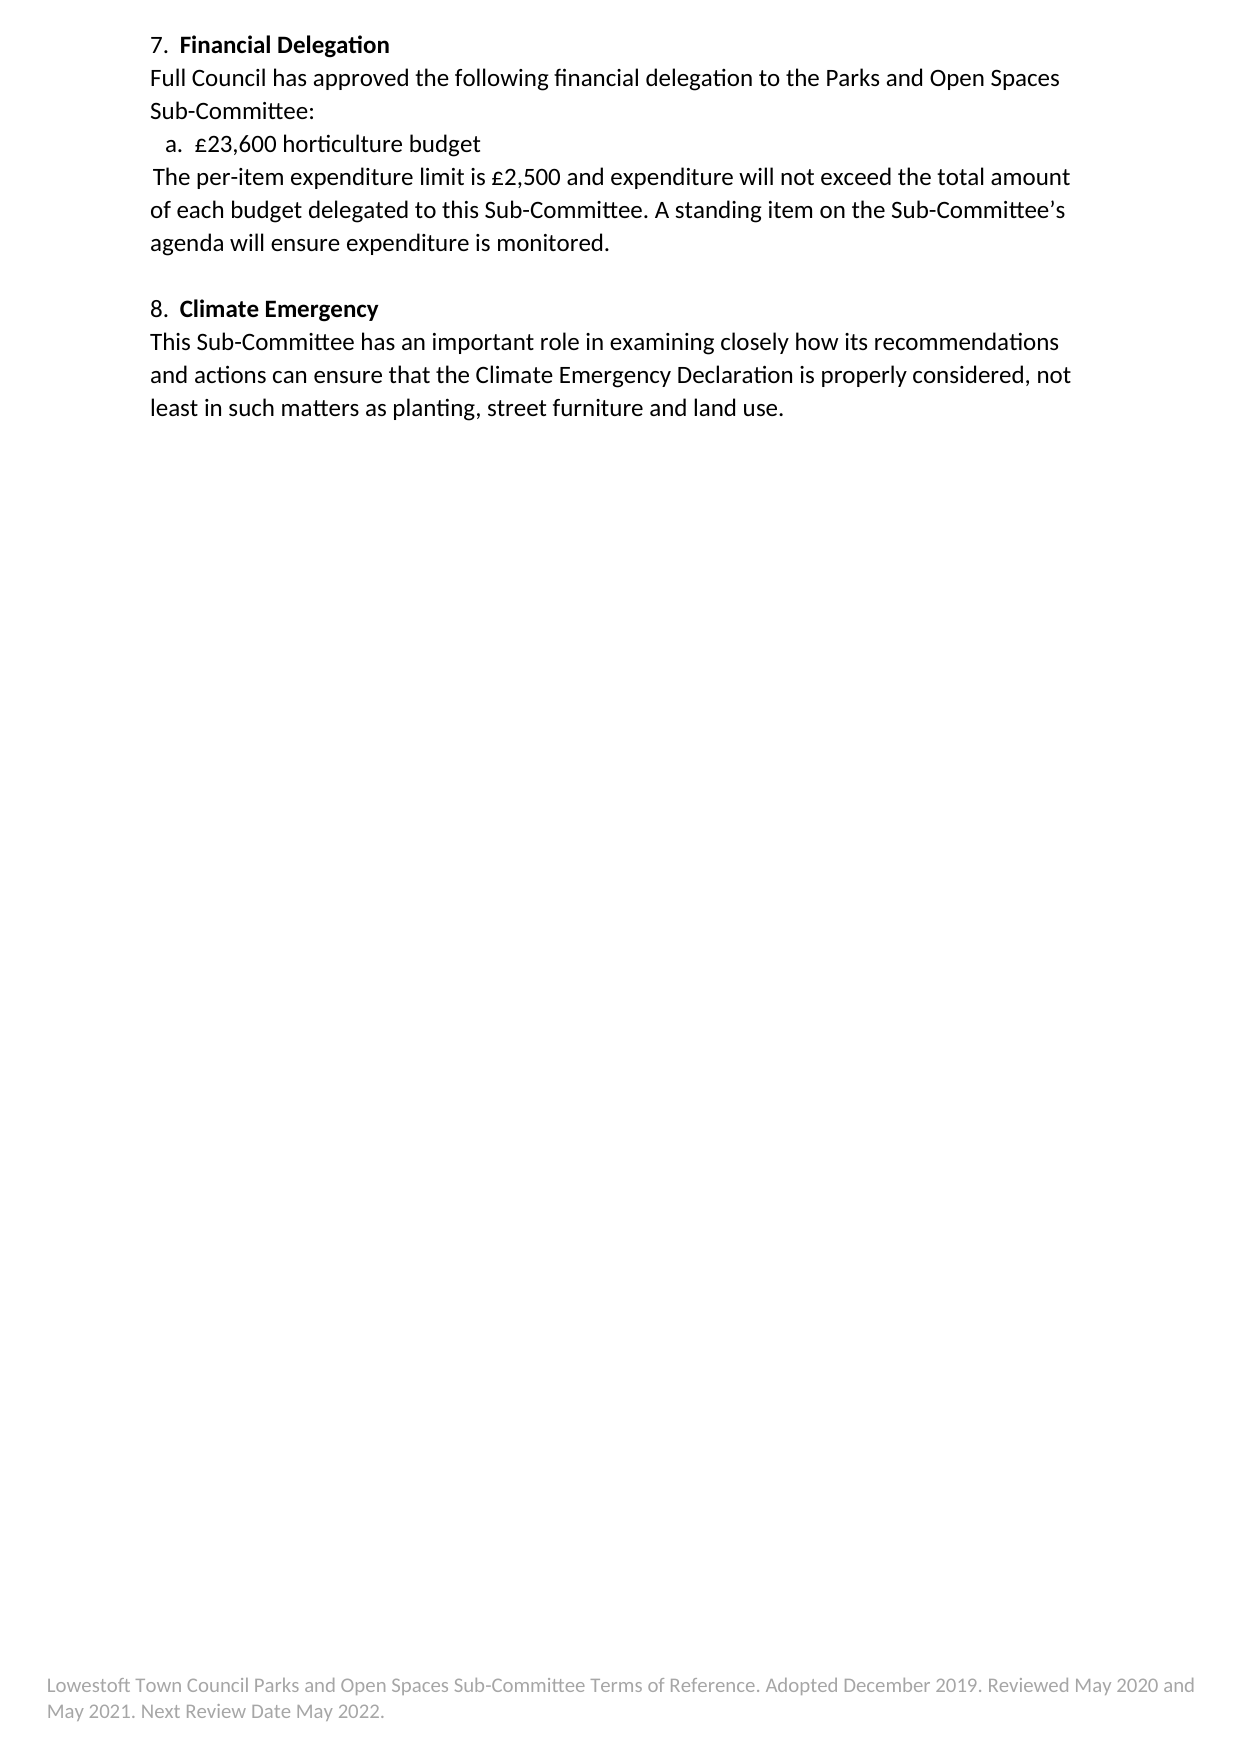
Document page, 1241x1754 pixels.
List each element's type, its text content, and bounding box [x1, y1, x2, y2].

text The per-item expenditure limit is £2,500 and expenditure will not exceed the total amount of each budget delegated to this Sub-Committee. A standing item on the Sub-Committee’s agenda will ensure expenditure is monitored. [150, 161, 1087, 258]
list Full Council has approved the following financial delegation to the Parks and Open Spaces Sub-Committee: [150, 62, 1087, 126]
text This Sub-Committee has an important role in examining closely how its recommendations and actions can ensure that the Climate Emergency Declaration is properly considered, not least in such matters as planting, street furniture and land use. [150, 326, 1087, 422]
list £23,600 horticulture budget [165, 128, 1087, 159]
list Climate Emergency [150, 293, 1087, 323]
list Financial Delegation [150, 29, 1087, 60]
